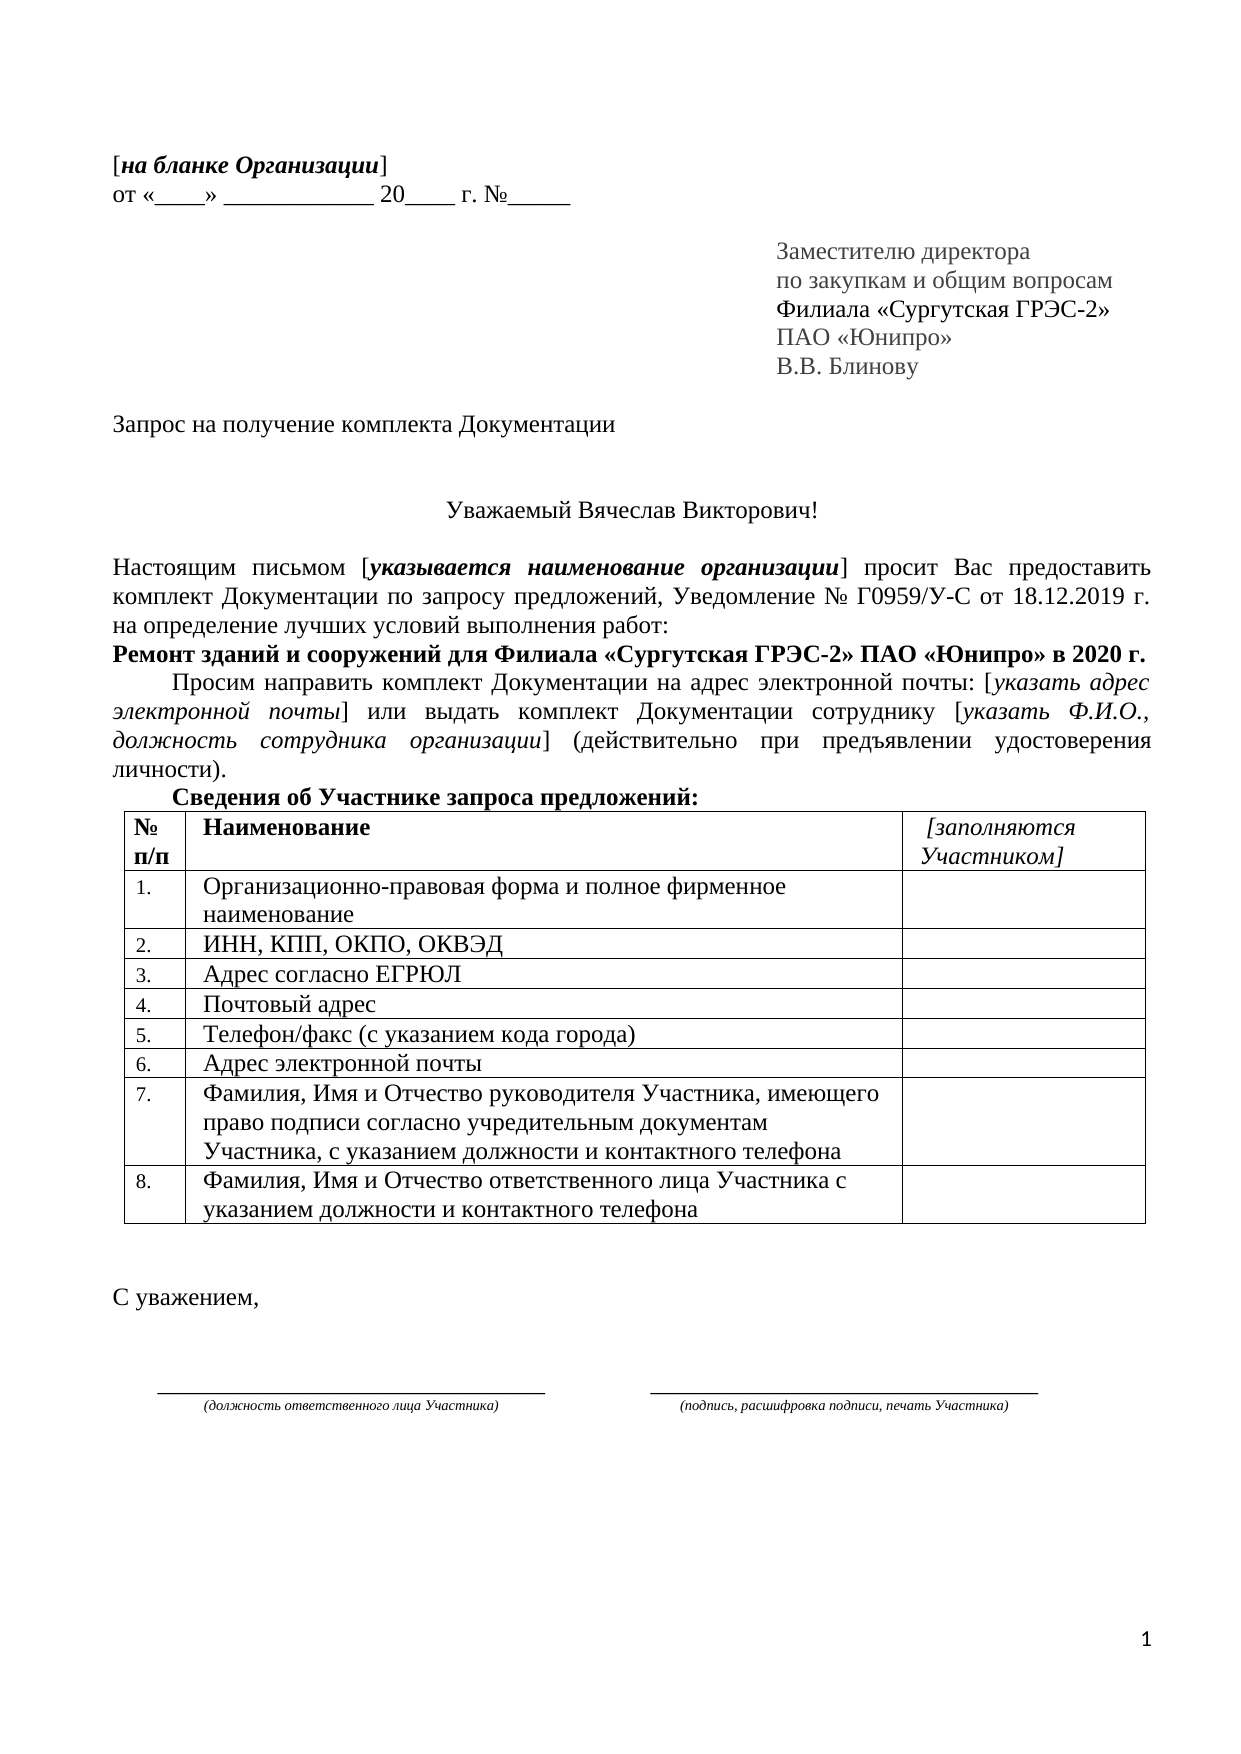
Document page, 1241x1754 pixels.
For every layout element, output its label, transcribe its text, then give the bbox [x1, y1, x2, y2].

table_cell Телефон/факс (с указанием кода города) [186, 1019, 902, 1047]
subtitle Филиала «Сургутская ГРЭС-2» [776, 294, 1152, 322]
subtitle В.В. Блинову [776, 351, 1152, 380]
table_cell [125, 929, 185, 958]
table_cell Почтовый адрес [186, 989, 902, 1018]
table_cell [125, 989, 185, 1018]
table_cell [125, 959, 185, 988]
text [на бланке Организации] [112, 150, 1152, 179]
table_cell Адрес согласно ЕГРЮЛ [186, 959, 902, 988]
table_cell [125, 1049, 185, 1077]
text от «____» ____________ 20____ г. №_____ [112, 179, 1152, 207]
table_header _______________________________ (должность ответственного лица Участника) [113, 1368, 592, 1425]
table_header № п/п [125, 812, 185, 870]
subtitle Заместителю директора [776, 236, 1152, 265]
table_header _______________________________ (подпись, расшифровка подписи, печать Участника) [592, 1368, 1098, 1425]
table_cell Фамилия, Имя и Отчество руководителя Участника, имеющего право подписи согласно учредительным документам Участника, с указанием должности и контактного телефона [186, 1078, 902, 1164]
subtitle ПАО «Юнипро» [776, 322, 1152, 351]
subtitle по закупкам и общим вопросам [776, 265, 1152, 294]
subtitle Запрос на получение комплекта Документации [112, 409, 1152, 437]
table_cell [903, 1078, 1145, 1164]
text Просим направить комплект Документации на адрес электронной почты: [указать адрес электронной почты] или выдать комплект Документации сотруднику [указать Ф.И.О., должность сотрудника организации] (действительно при предъявлении удостоверения личности). [112, 667, 1152, 782]
table_cell [903, 1166, 1145, 1223]
text С уважением, [112, 1282, 1152, 1310]
table_cell [903, 929, 1145, 958]
table_cell [903, 871, 1145, 928]
table_cell [125, 871, 185, 928]
table_header Наименование [186, 812, 902, 870]
table_cell [903, 959, 1145, 988]
table_cell ИНН, КПП, ОКПО, ОКВЭД [186, 929, 902, 958]
table_cell [903, 1019, 1145, 1047]
text Сведения об Участнике запроса предложений: [112, 782, 1152, 811]
text Ремонт зданий и сооружений для Филиала «Сургутская ГРЭС-2» ПАО «Юнипро» в 2020 г. [112, 639, 1152, 667]
table_cell Организационно-правовая форма и полное фирменное наименование [186, 871, 902, 928]
table_cell [903, 1049, 1145, 1077]
text Уважаемый Вячеслав Викторович! [112, 495, 1152, 524]
table_cell [125, 1019, 185, 1047]
table_header [заполняются Участником] [903, 812, 1145, 870]
table_cell [125, 1078, 185, 1164]
table_cell Адрес электронной почты [186, 1049, 902, 1077]
text Настоящим письмом [указывается наименование организации] просит Вас предоставить комплект Документации по запросу предложений, Уведомление № Г0959/У-С от 18.12.2019 г. на определение лучших условий выполнения работ: [112, 552, 1152, 639]
table_cell Фамилия, Имя и Отчество ответственного лица Участника с указанием должности и контактного телефона [186, 1166, 902, 1223]
table_cell [903, 989, 1145, 1018]
table_cell [125, 1166, 185, 1223]
